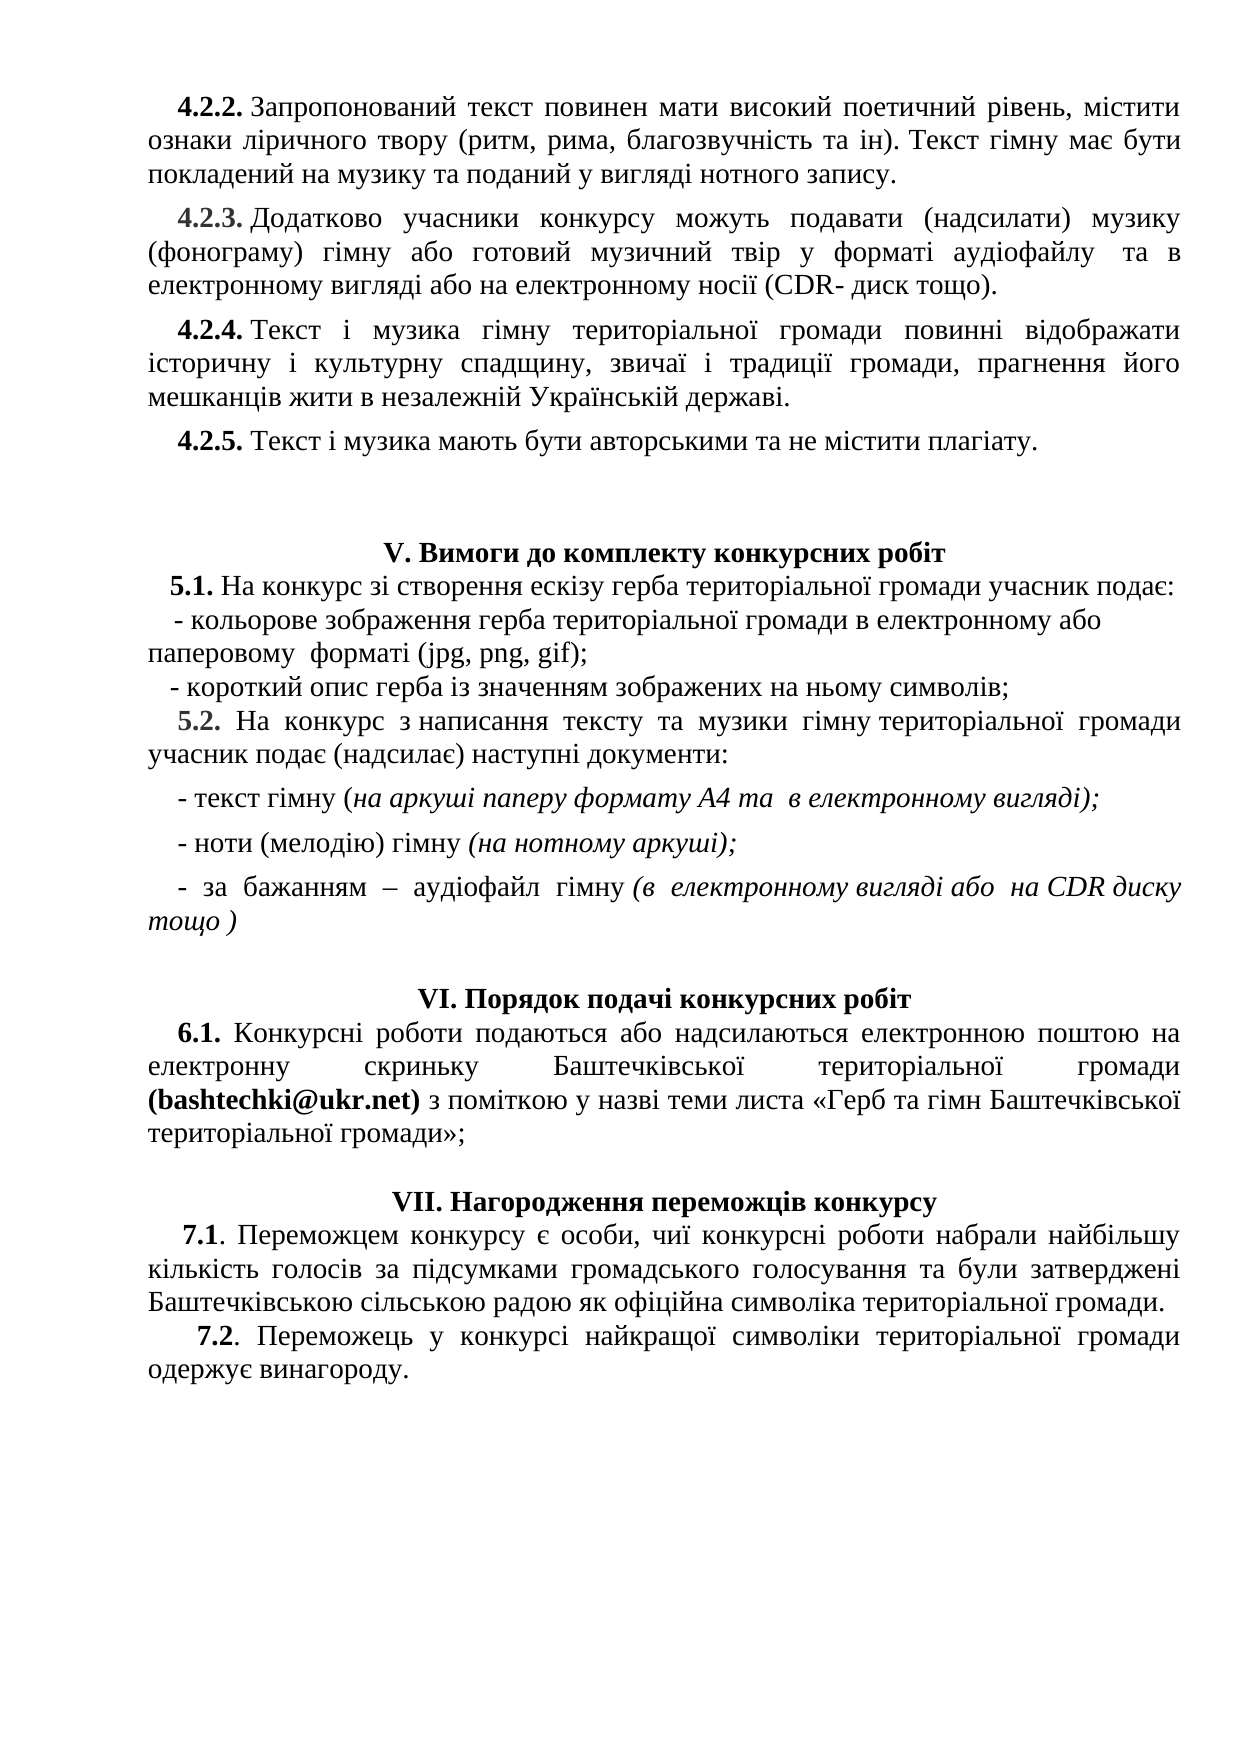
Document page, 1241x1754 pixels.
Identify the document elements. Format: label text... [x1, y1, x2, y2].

text V. Вимоги до комплекту конкурсних робіт [148, 535, 1181, 568]
text 7.2. Переможець у конкурсі найкращої символіки територіальної громади одержує винагороду. [148, 1318, 1181, 1385]
text 5.1. На конкурс зі створення ескізу герба територіальної громади учасник подає: [148, 568, 1181, 602]
text - кольорове зображення герба територіальної громади в електронному або паперовому форматі (jpg, png, gif); [148, 602, 1181, 669]
text VII. Нагородження переможців конкурсу [148, 1184, 1181, 1217]
text - текст гімну (на аркуші паперу формату А4 та в електронному вигляді); [148, 781, 1181, 814]
text - короткий опис герба із значенням зображених на ньому символів; [148, 669, 1181, 703]
text 4.2.2. Запропонований текст повинен мати високий поетичний рівень, містити ознаки ліричного твору (ритм, рима, благозвучність та ін). Текст гімну має бути покладений на музику та поданий у вигляді нотного запису. [148, 89, 1181, 189]
text VI. Порядок подачі конкурсних робіт [148, 981, 1181, 1015]
text 5.2. На конкурс з написання тексту та музики гімну територіальної громади учасник подає (надсилає) наступні документи: [148, 703, 1181, 770]
text 4.2.4. Текст і музика гімну територіальної громади повинні відображати історичну і культурну спадщину, звичаї і традиції громади, прагнення його мешканців жити в незалежній Українській державі. [148, 312, 1181, 412]
text - за бажанням – аудіофайл гімну (в електронному вигляді або на CDR диску тощо ) [148, 869, 1181, 937]
text - ноти (мелодію) гімну (на нотному аркуші); [148, 825, 1181, 859]
text 7.1. Переможцем конкурсу є особи, чиї конкурсні роботи набрали найбільшу кількість голосів за підсумками громадського голосування та були затверджені Баштечківською сільською радою як офіційна символіка територіальної громади. [148, 1217, 1181, 1318]
text 6.1. Конкурсні роботи подаються або надсилаються електронною поштою на електронну скриньку Баштечківської територіальної громади (bashtechki@ukr.net) з поміткою у назві теми листа «Герб та гімн Баштечківської територіальної громади»; [148, 1015, 1181, 1149]
text 4.2.3. Додатково учасники конкурсу можуть подавати (надсилати) музику (фонограму) гімну або готовий музичний твір у форматі аудіофайлу та в електронному вигляді або на електронному носії (СDR- диск тощо). [148, 200, 1181, 301]
text 4.2.5. Текст і музика мають бути авторськими та не містити плагіату. [148, 423, 1181, 457]
